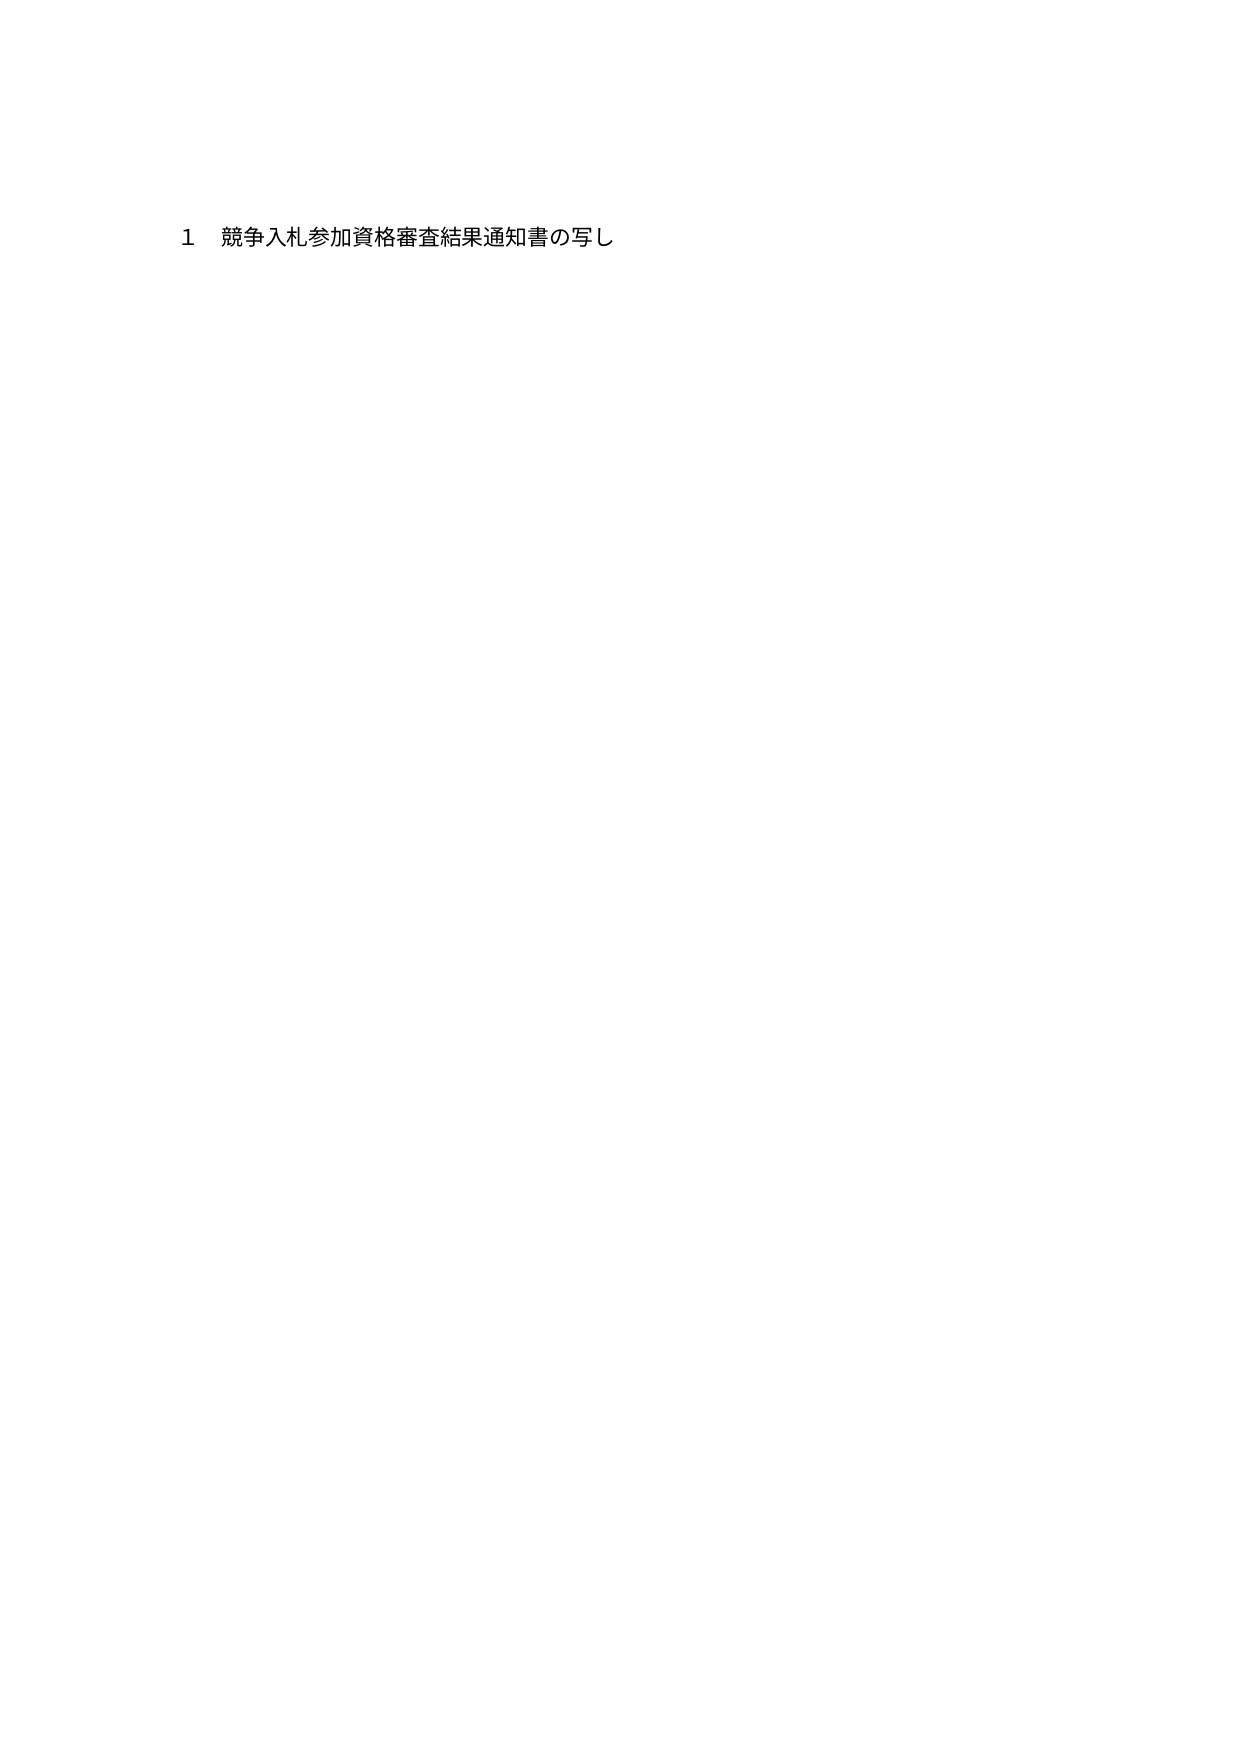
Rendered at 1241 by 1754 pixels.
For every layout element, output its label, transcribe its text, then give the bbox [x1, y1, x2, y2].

text １ 競争入札参加資格審査結果通知書の写し [177, 217, 1063, 254]
